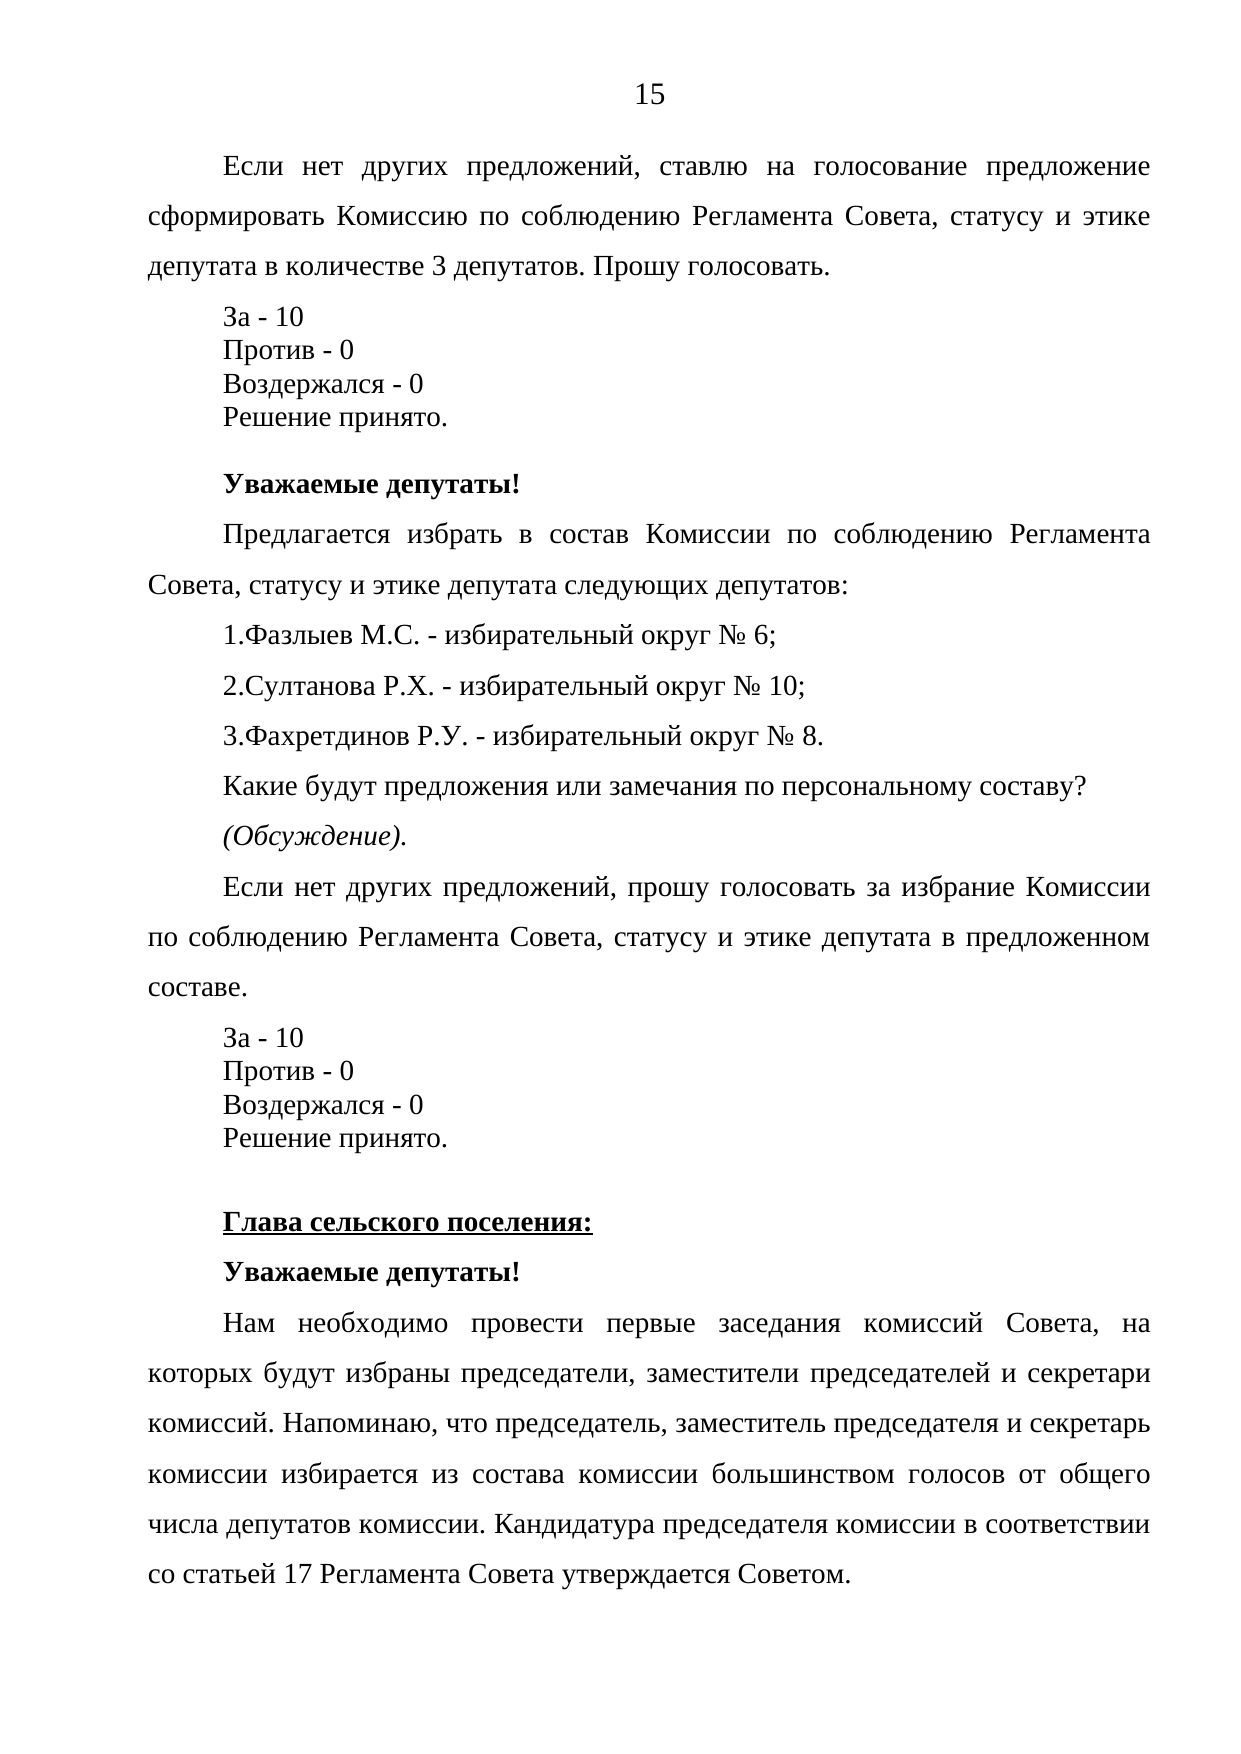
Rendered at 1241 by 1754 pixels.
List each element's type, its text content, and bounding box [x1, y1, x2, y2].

text Решение принято. [223, 399, 1152, 433]
text Если нет других предложений, прошу голосовать за избрание Комиссии по соблюдению Регламента Совета, статусу и этике депутата в предложенном составе. [148, 869, 1152, 1003]
text Если нет других предложений, ставлю на голосование предложение сформировать Комиссию по соблюдению Регламента Совета, статусу и этике депутата в количестве 3 депутатов. Прошу голосовать. [148, 148, 1152, 282]
text 3.Фахретдинов Р.У. - избирательный округ № 8. [148, 718, 1152, 751]
text Воздержался - 0 [148, 1087, 1152, 1120]
text Против - 0 [223, 332, 1152, 366]
text Нам необходимо провести первые заседания комиссий Совета, на которых будут избраны председатели, заместители председателей и секретари комиссий. Напоминаю, что председатель, заместитель председателя и секретарь комиссии избирается из состава комиссии большинством голосов от общего числа депутатов комиссии. Кандидатура председателя комиссии в соответствии со статьей 17 Регламента Совета утверждается Советом. [148, 1305, 1152, 1590]
text 1.Фазлыев М.С. - избирательный округ № 6; [148, 617, 1152, 651]
text Воздержался - 0 [223, 366, 1152, 399]
text Глава сельского поселения: [148, 1204, 1152, 1238]
text Уважаемые депутаты! [148, 1254, 1152, 1288]
text Решение принято. [148, 1120, 1152, 1154]
text За - 10 [223, 299, 1152, 332]
text Уважаемые депутаты! [148, 466, 1152, 500]
text (Обсуждение). [148, 818, 1152, 852]
text Предлагается избрать в состав Комиссии по соблюдению Регламента Совета, статусу и этике депутата следующих депутатов: [148, 517, 1152, 601]
text 2.Султанова Р.Х. - избирательный округ № 10; [148, 668, 1152, 701]
text Против - 0 [148, 1053, 1152, 1087]
text Какие будут предложения или замечания по персональному составу? [148, 768, 1152, 802]
text За - 10 [148, 1020, 1152, 1053]
